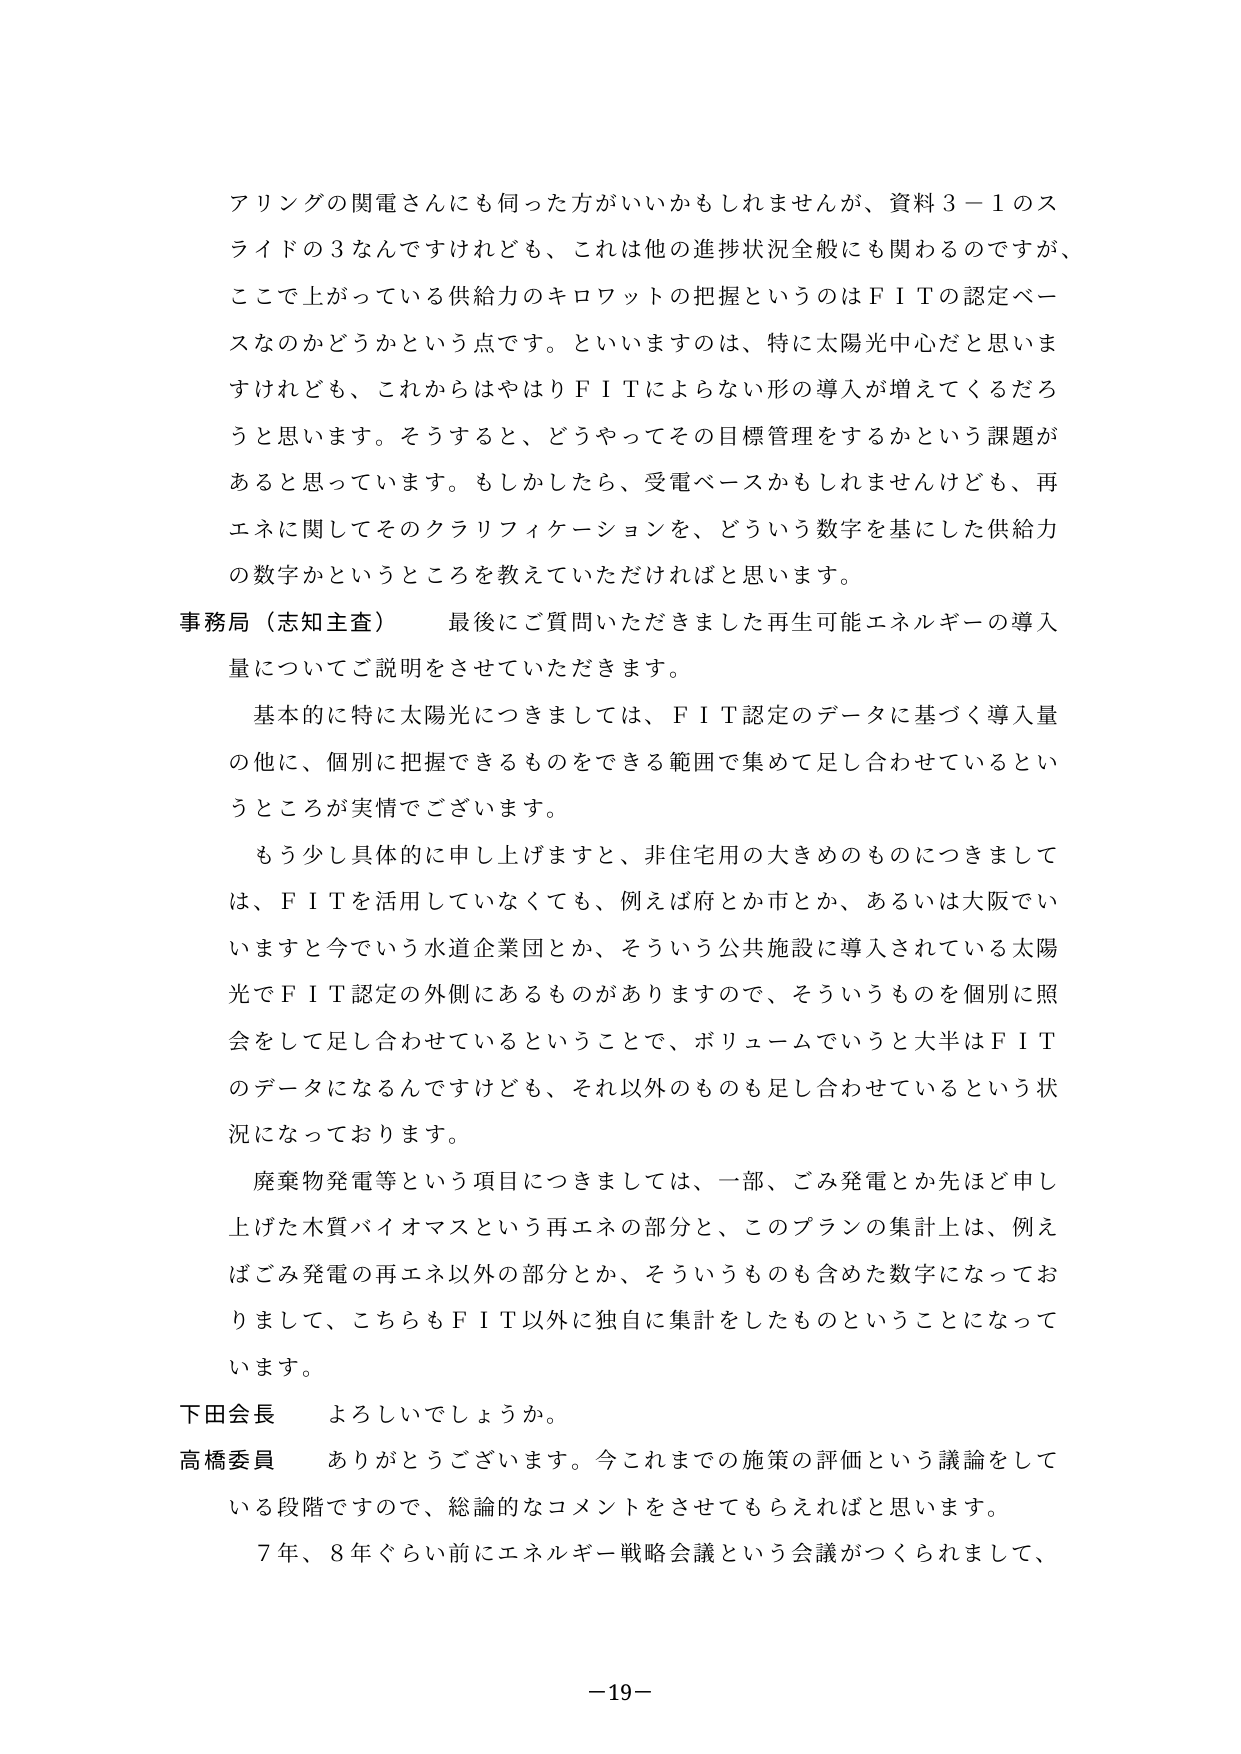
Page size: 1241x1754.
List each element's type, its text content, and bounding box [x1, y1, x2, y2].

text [204, 1529, 1061, 1575]
text 高橋委員 ありがとうございます。今これまでの施策の評価という議論をしている段階ですので、総論的なコメントをさせてもらえればと思います。 [179, 1436, 1061, 1529]
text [204, 178, 1061, 598]
text 基本的に特に太陽光につきましては、ＦＩＴ認定のデータに基づく導入量の他に、個別に把握できるものをできる範囲で集めて足し合わせているというところが実情でございます。 [204, 691, 1061, 830]
text 廃棄物発電等という項目につきましては、一部、ごみ発電とか先ほど申し上げた木質バイオマスという再エネの部分と、このプランの集計上は、例えばごみ発電の再エネ以外の部分とか、そういうものも含めた数字になっておりまして、こちらもＦＩＴ以外に独自に集計をしたものということになっています。 [204, 1156, 1061, 1389]
text 下田会長 よろしいでしょうか。 [179, 1389, 1061, 1436]
text 事務局（志知主査） 最後にご質問いただきました再生可能エネルギーの導入量についてご説明をさせていただきます。 [179, 598, 1061, 691]
text もう少し具体的に申し上げますと、非住宅用の大きめのものにつきましては、ＦＩＴを活用していなくても、例えば府とか市とか、あるいは大阪でいいますと今でいう水道企業団とか、そういう公共施設に導入されている太陽光でＦＩＴ認定の外側にあるものがありますので、そういうものを個別に照会をして足し合わせているということで、ボリュームでいうと大半はＦＩＴのデータになるんですけども、それ以外のものも足し合わせているという状況になっております。 [204, 830, 1061, 1156]
